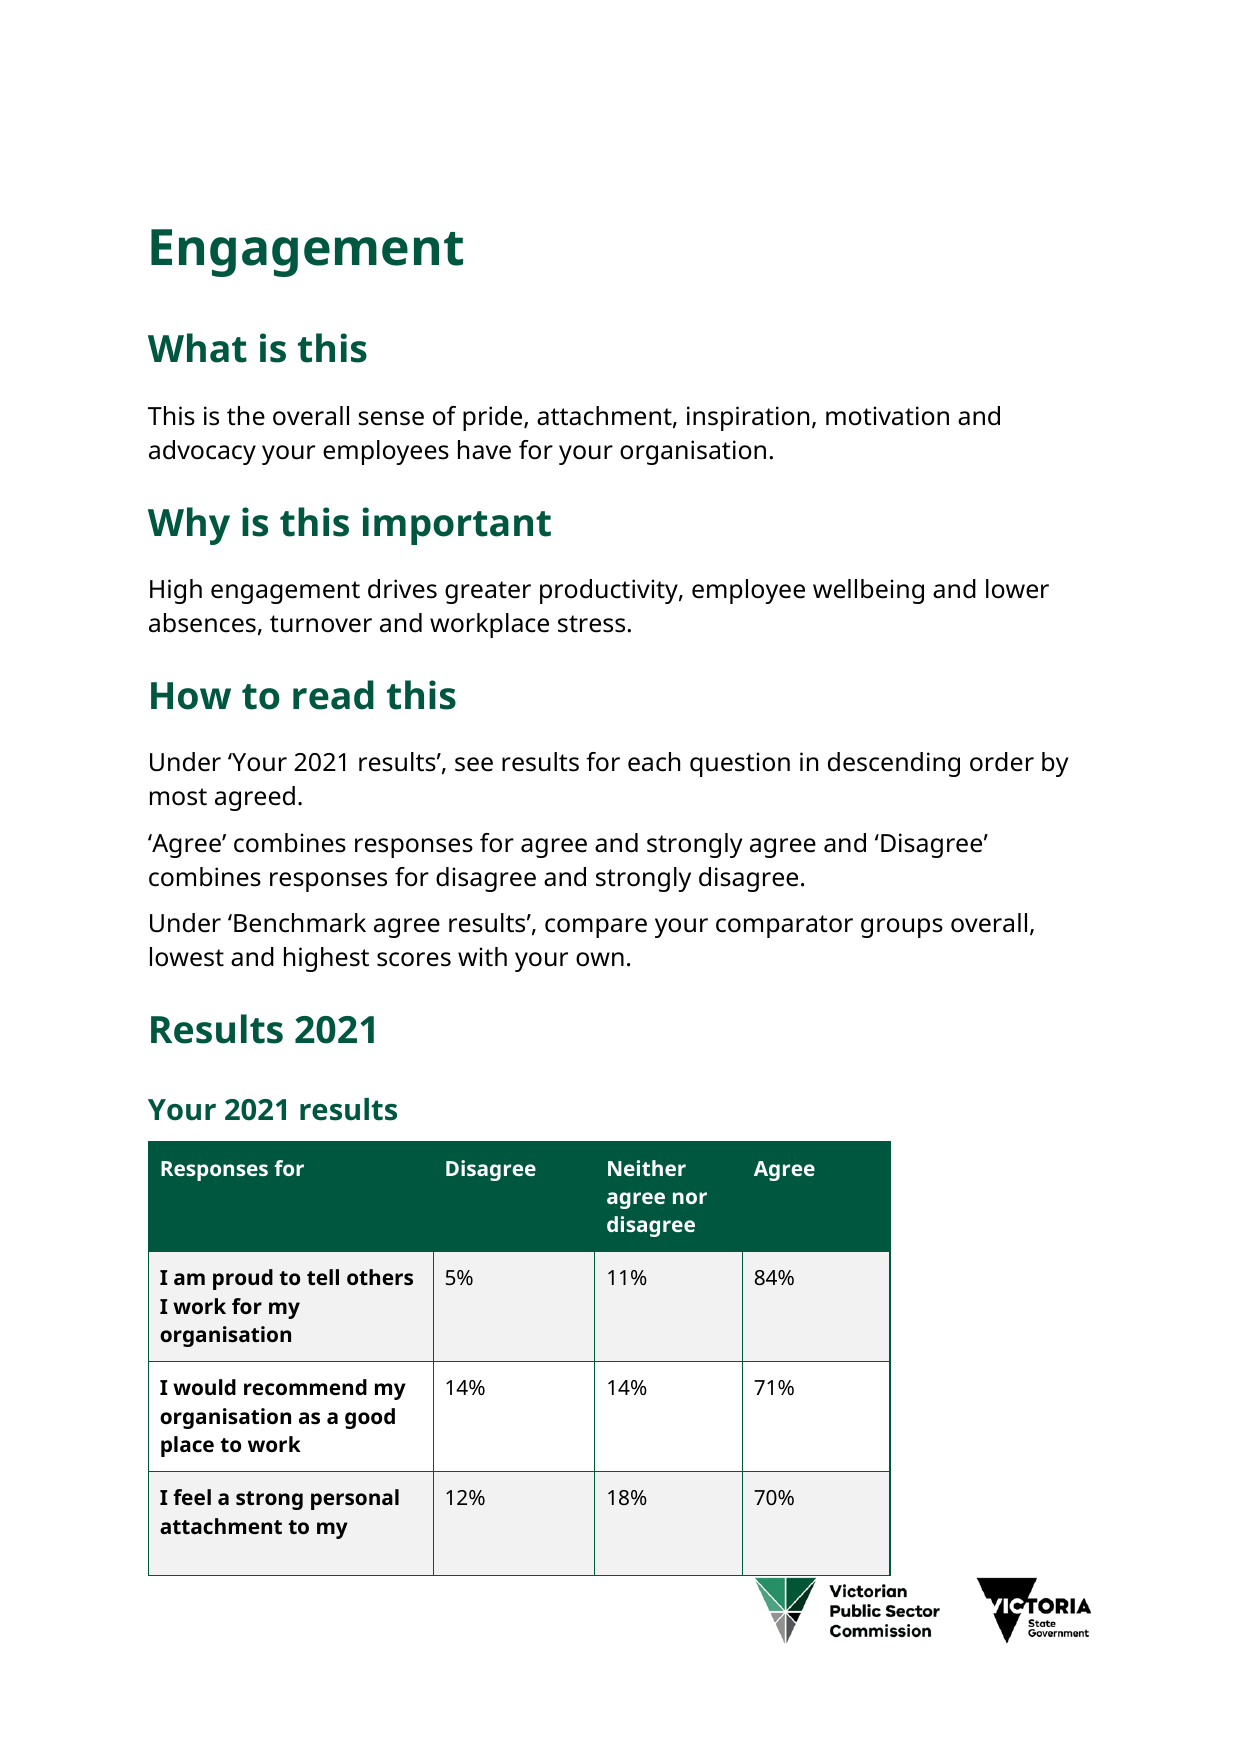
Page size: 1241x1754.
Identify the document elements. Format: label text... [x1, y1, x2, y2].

table_cell 11% [595, 1252, 742, 1361]
subtitle How to read this [148, 669, 1092, 720]
table_cell I am proud to tell others I work for my organisation [149, 1252, 433, 1361]
text This is the overall sense of pride, attachment, inspiration, motivation and advocacy your employees have for your organisation. [148, 398, 1092, 467]
table_cell I would recommend my organisation as a good place to work [149, 1362, 433, 1471]
table_header Responses for [149, 1142, 433, 1251]
subtitle Engagement [148, 212, 1092, 280]
subtitle Your 2021 results [148, 1089, 1092, 1129]
subtitle Results 2021 [148, 1003, 1092, 1054]
table_cell 18% [595, 1472, 742, 1575]
subtitle Why is this important [148, 496, 1092, 547]
text Under ‘Your 2021 results’, see results for each question in descending order by most agreed. [148, 745, 1092, 813]
table_cell 14% [434, 1362, 594, 1471]
table_cell 12% [434, 1472, 594, 1575]
text ‘Agree’ combines responses for agree and strongly agree and ‘Disagree’ combines responses for disagree and strongly disagree. [148, 825, 1092, 893]
table_header Disagree [434, 1142, 594, 1251]
table_cell I feel a strong personal attachment to my organisation [149, 1472, 433, 1575]
text High engagement drives greater productivity, employee wellbeing and lower absences, turnover and workplace stress. [148, 572, 1092, 640]
subtitle What is this [148, 323, 1092, 374]
table_cell 71% [743, 1362, 889, 1471]
table_header Agree [743, 1142, 889, 1251]
table_header Neither agree nor disagree [595, 1142, 742, 1251]
text Under ‘Benchmark agree results’, compare your comparator groups overall, lowest and highest scores with your own. [148, 906, 1092, 974]
table_cell 5% [434, 1252, 594, 1361]
picture [754, 1577, 1093, 1645]
table_cell 14% [595, 1362, 742, 1471]
table_cell 84% [743, 1252, 889, 1361]
table_cell 70% [743, 1472, 889, 1575]
